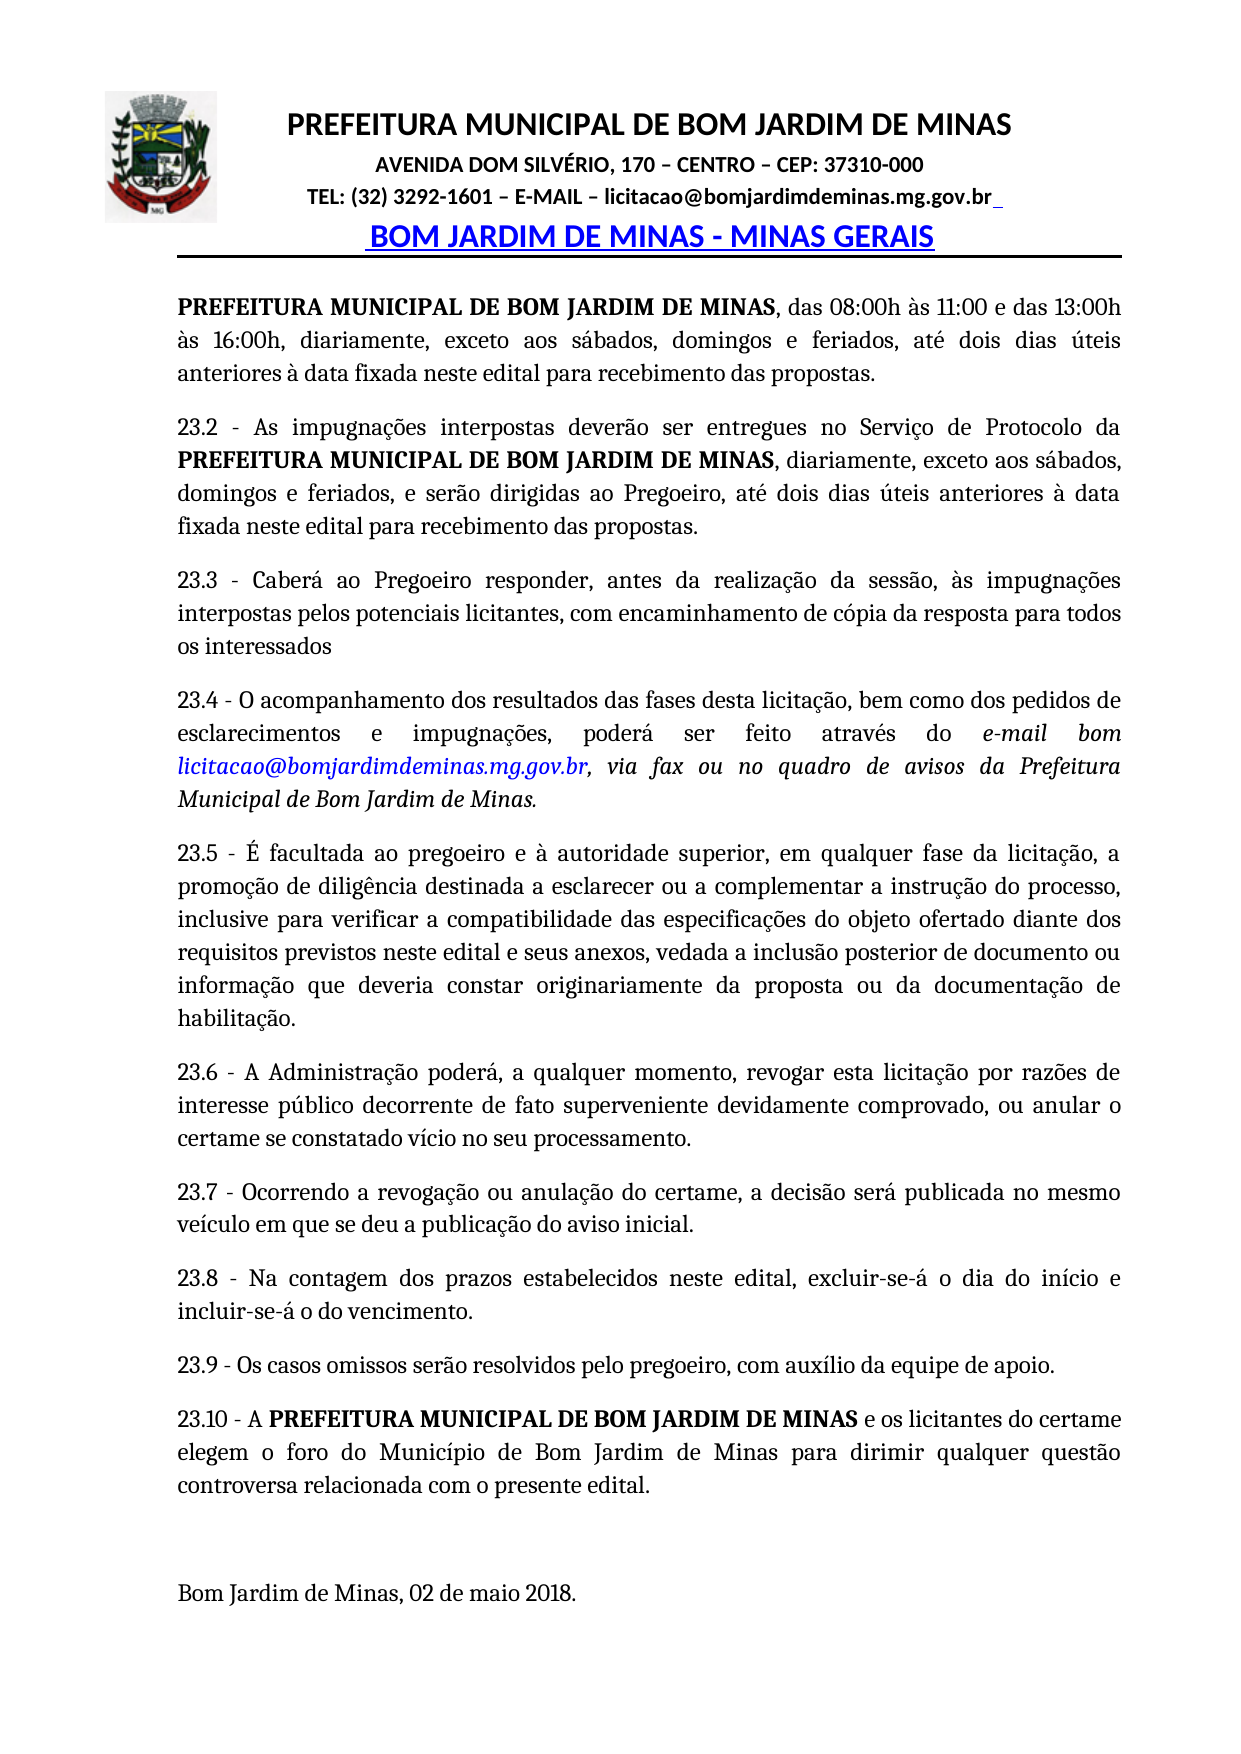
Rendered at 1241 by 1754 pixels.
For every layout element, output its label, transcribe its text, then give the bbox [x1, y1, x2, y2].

text 23.4 - O acompanhamento dos resultados das fases desta licitação, bem como dos pedidos de esclarecimentos e impugnações, poderá ser feito através do e-mail bom licitacao@bomjardimdeminas.mg.gov.br, via fax ou no quadro de avisos da Prefeitura Municipal de Bom Jardim de Minas. [177, 686, 1122, 813]
text 23.6 - A Administração poderá, a qualquer momento, revogar esta licitação por razões de interesse público decorrente de fato superveniente devidamente comprovado, ou anular o certame se constatado vício no seu processamento. [177, 1057, 1122, 1152]
text 23.7 - Ocorrendo a revogação ou anulação do certame, a decisão será publicada no mesmo veículo em que se deu a publicação do aviso inicial. [177, 1177, 1122, 1239]
picture [104, 91, 218, 223]
text 23.8 - Na contagem dos prazos estabelecidos neste edital, excluir-se-á o dia do início e incluir-se-á o do vencimento. [177, 1264, 1122, 1326]
text Bom Jardim de Minas, 02 de maio 2018. [177, 1579, 1122, 1607]
text 23.2 - As impugnações interpostas deverão ser entregues no Serviço de Protocolo da PREFEITURA MUNICIPAL DE BOM JARDIM DE MINAS, diariamente, exceto aos sábados, domingos e feriados, e serão dirigidas ao Pregoeiro, até dois dias úteis anteriores à data fixada neste edital para recebimento das propostas. [177, 413, 1122, 541]
text 23.3 - Caberá ao Pregoeiro responder, antes da realização da sessão, às impugnações interpostas pelos potenciais licitantes, com encaminhamento de cópia da resposta para todos os interessados [177, 566, 1122, 661]
text 23.5 - É facultada ao pregoeiro e à autoridade superior, em qualquer fase da licitação, a promoção de diligência destinada a esclarecer ou a complementar a instrução do processo, inclusive para verificar a compatibilidade das especificações do objeto ofertado diante dos requisitos previstos neste edital e seus anexos, vedada a inclusão posterior de documento ou informação que deveria constar originariamente da proposta ou da documentação de habilitação. [177, 838, 1122, 1032]
text 23.9 - Os casos omissos serão resolvidos pelo pregoeiro, com auxílio da equipe de apoio. [177, 1351, 1122, 1380]
text 23.10 - A PREFEITURA MUNICIPAL DE BOM JARDIM DE MINAS e os licitantes do certame elegem o foro do Município de Bom Jardim de Minas para dirimir qualquer questão controversa relacionada com o presente edital. [177, 1405, 1122, 1500]
